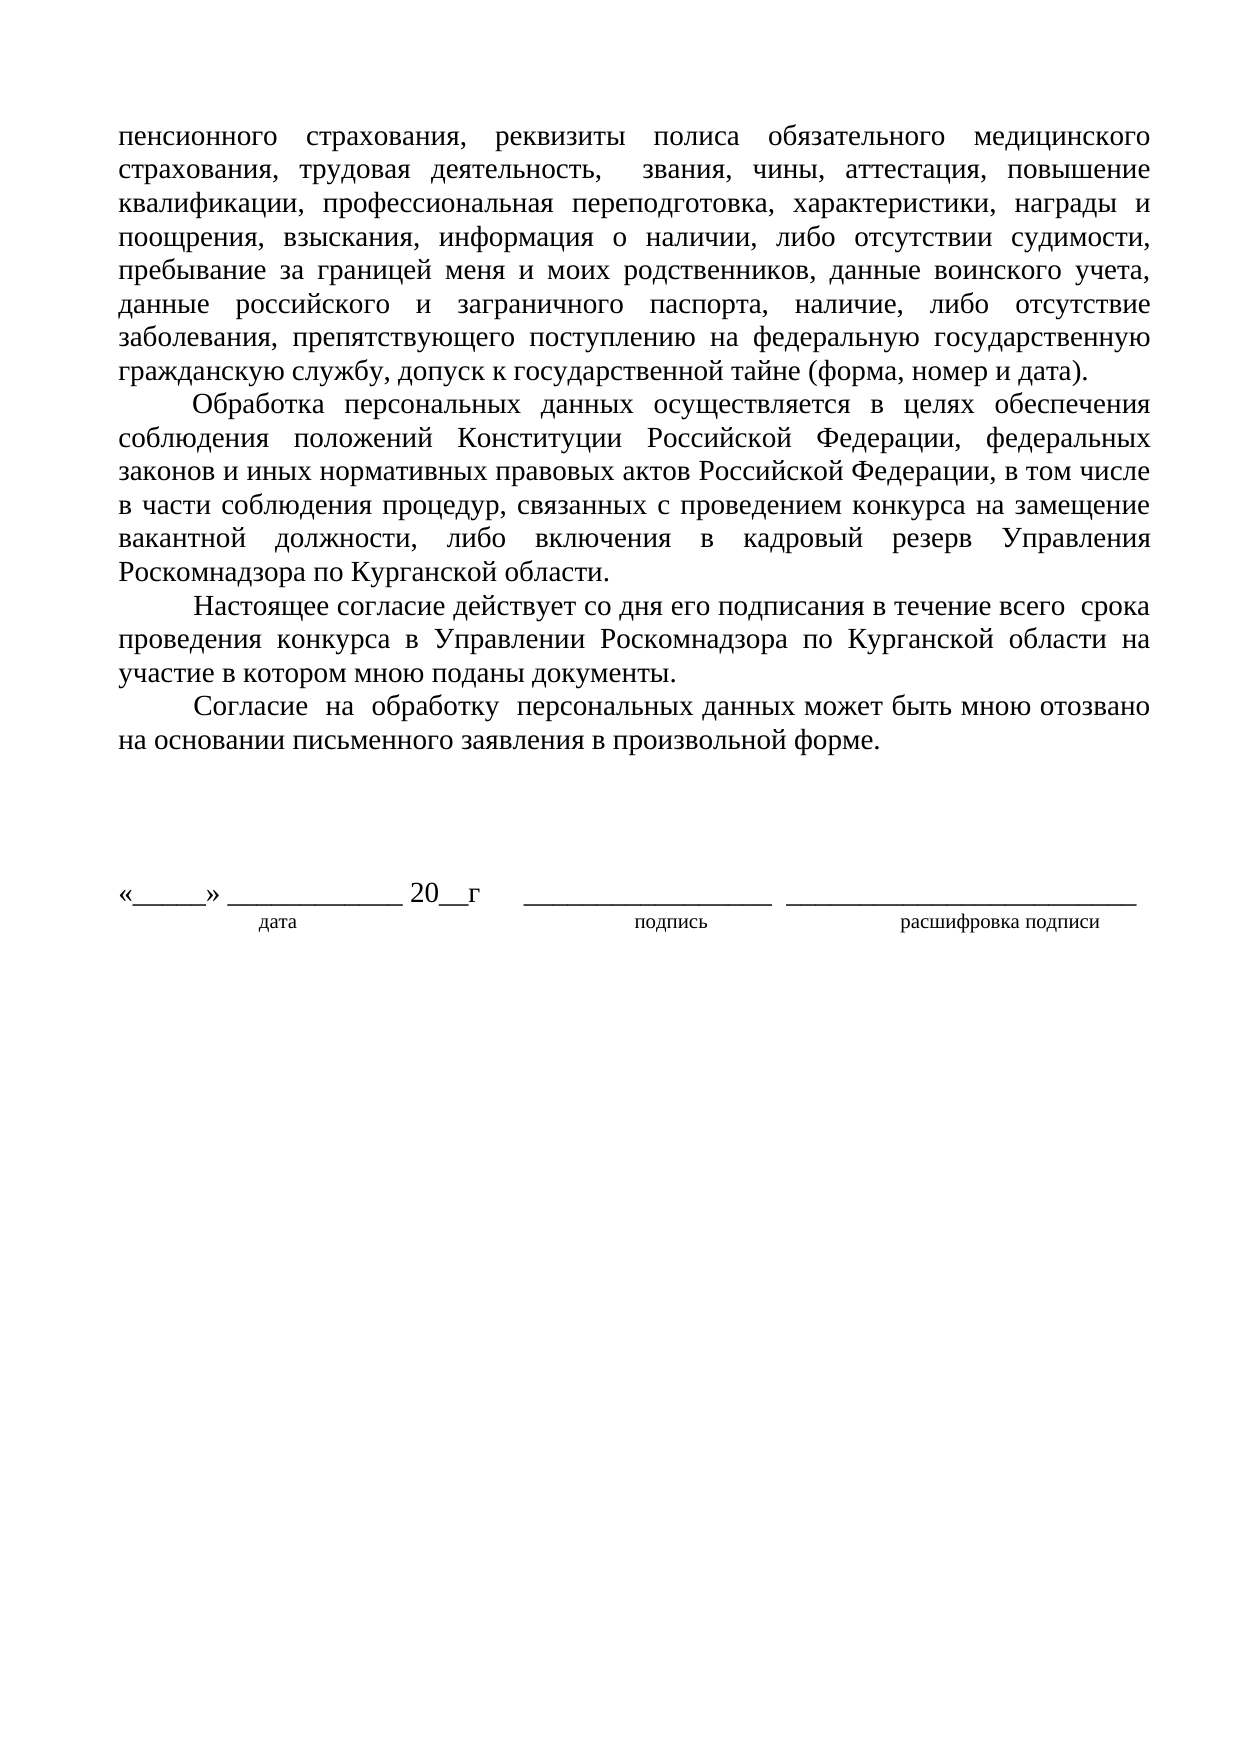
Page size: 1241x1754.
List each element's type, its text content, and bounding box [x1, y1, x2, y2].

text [118, 118, 1152, 386]
text дата подпись расшифровка подписи [118, 909, 1152, 933]
text «_____» ____________ 20__г _________________ ________________________ [118, 875, 1152, 909]
text Обработка персональных данных осуществляется в целях обеспечения соблюдения положений Конституции Российской Федерации, федеральных законов и иных нормативных правовых актов Российской Федерации, в том числе в части соблюдения процедур, связанных с проведением конкурса на замещение вакантной должности, либо включения в кадровый резерв Управления Роскомнадзора по Курганской области. [118, 386, 1152, 588]
text Согласие на обработку персональных данных может быть мною отозвано на основании письменного заявления в произвольной форме. [118, 688, 1152, 755]
text Настоящее согласие действует со дня его подписания в течение всего срока проведения конкурса в Управлении Роскомнадзора по Курганской области на участие в котором мною поданы документы. [118, 588, 1152, 688]
